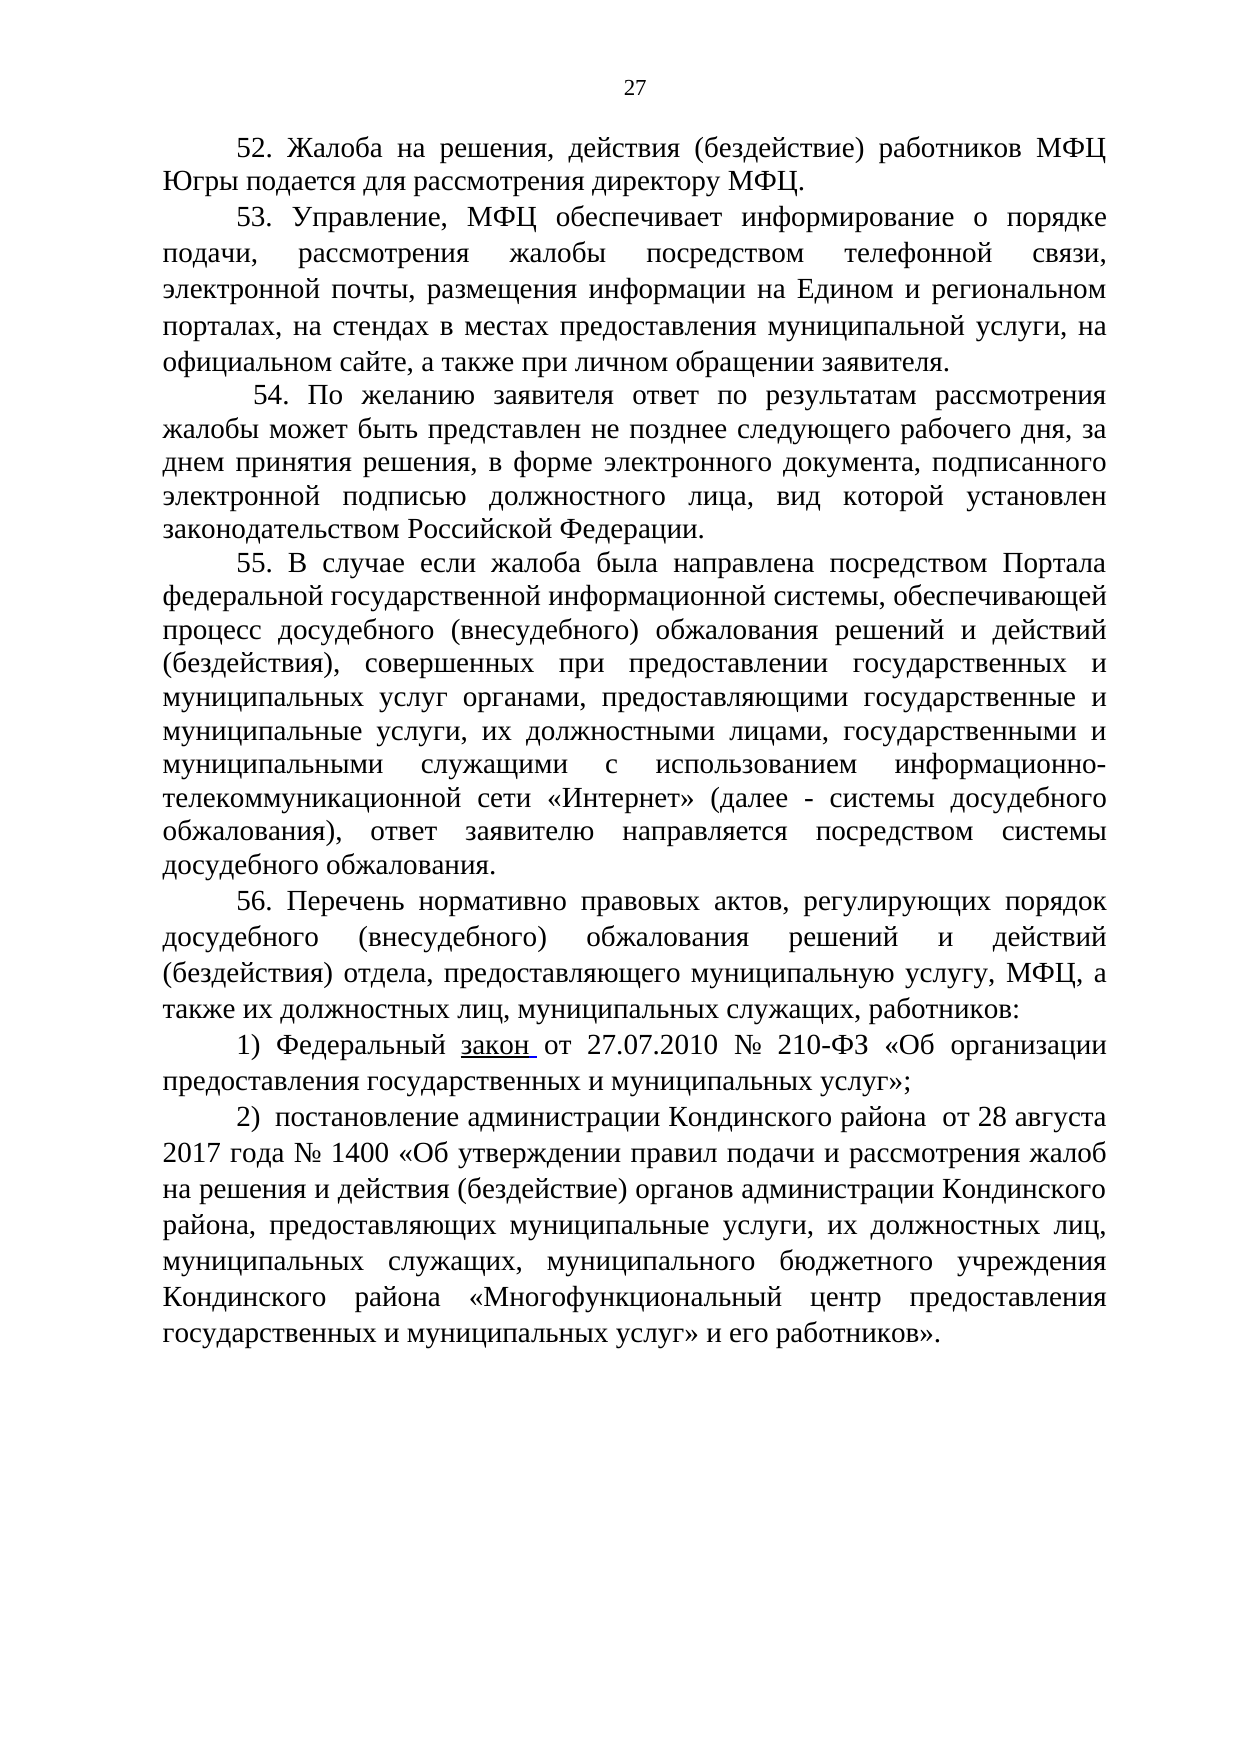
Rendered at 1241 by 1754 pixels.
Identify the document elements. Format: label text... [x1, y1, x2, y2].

text 1) Федеральный закон от 27.07.2010 № 210-ФЗ «Об организации предоставления государственных и муниципальных услуг»; [162, 1024, 1107, 1097]
text 54. По желанию заявителя ответ по результатам рассмотрения жалобы может быть представлен не позднее следующего рабочего дня, за днем принятия решения, в форме электронного документа, подписанного электронной подписью должностного лица, вид которой установлен законодательством Российской Федерации. [162, 377, 1107, 545]
text 2) постановление администрации Кондинского района от 28 августа 2017 года № 1400 «Об утверждении правил подачи и рассмотрения жалоб на решения и действия (бездействие) органов администрации Кондинского района, предоставляющих муниципальные услуги, их должностных лиц, муниципальных служащих, муниципального бюджетного учреждения Кондинского района «Многофункциональный центр предоставления государственных и муниципальных услуг» и его работников». [162, 1097, 1107, 1349]
text 56. Перечень нормативно правовых актов, регулирующих порядок досудебного (внесудебного) обжалования решений и действий (бездействия) отдела, предоставляющего муниципальную услугу, МФЦ, а также их должностных лиц, муниципальных служащих, работников: [162, 880, 1107, 1024]
text 53. Управление, МФЦ обеспечивает информирование о порядке подачи, рассмотрения жалобы посредством телефонной связи, электронной почты, размещения информации на Едином и региональном порталах, на стендах в местах предоставления муниципальной услуги, на официальном сайте, а также при личном обращении заявителя. [162, 197, 1107, 377]
text 55. В случае если жалоба была направлена посредством Портала федеральной государственной информационной системы, обеспечивающей процесс досудебного (внесудебного) обжалования решений и действий (бездействия), совершенных при предоставлении государственных и муниципальных услуг органами, предоставляющими государственные и муниципальные услуги, их должностными лицами, государственными и муниципальными служащими с использованием информационно-телекоммуникационной сети «Интернет» (далее - системы досудебного обжалования), ответ заявителю направляется посредством системы досудебного обжалования. [162, 545, 1107, 880]
text 52. Жалоба на решения, действия (бездействие) работников МФЦ Югры подается для рассмотрения директору МФЦ. [162, 130, 1107, 197]
